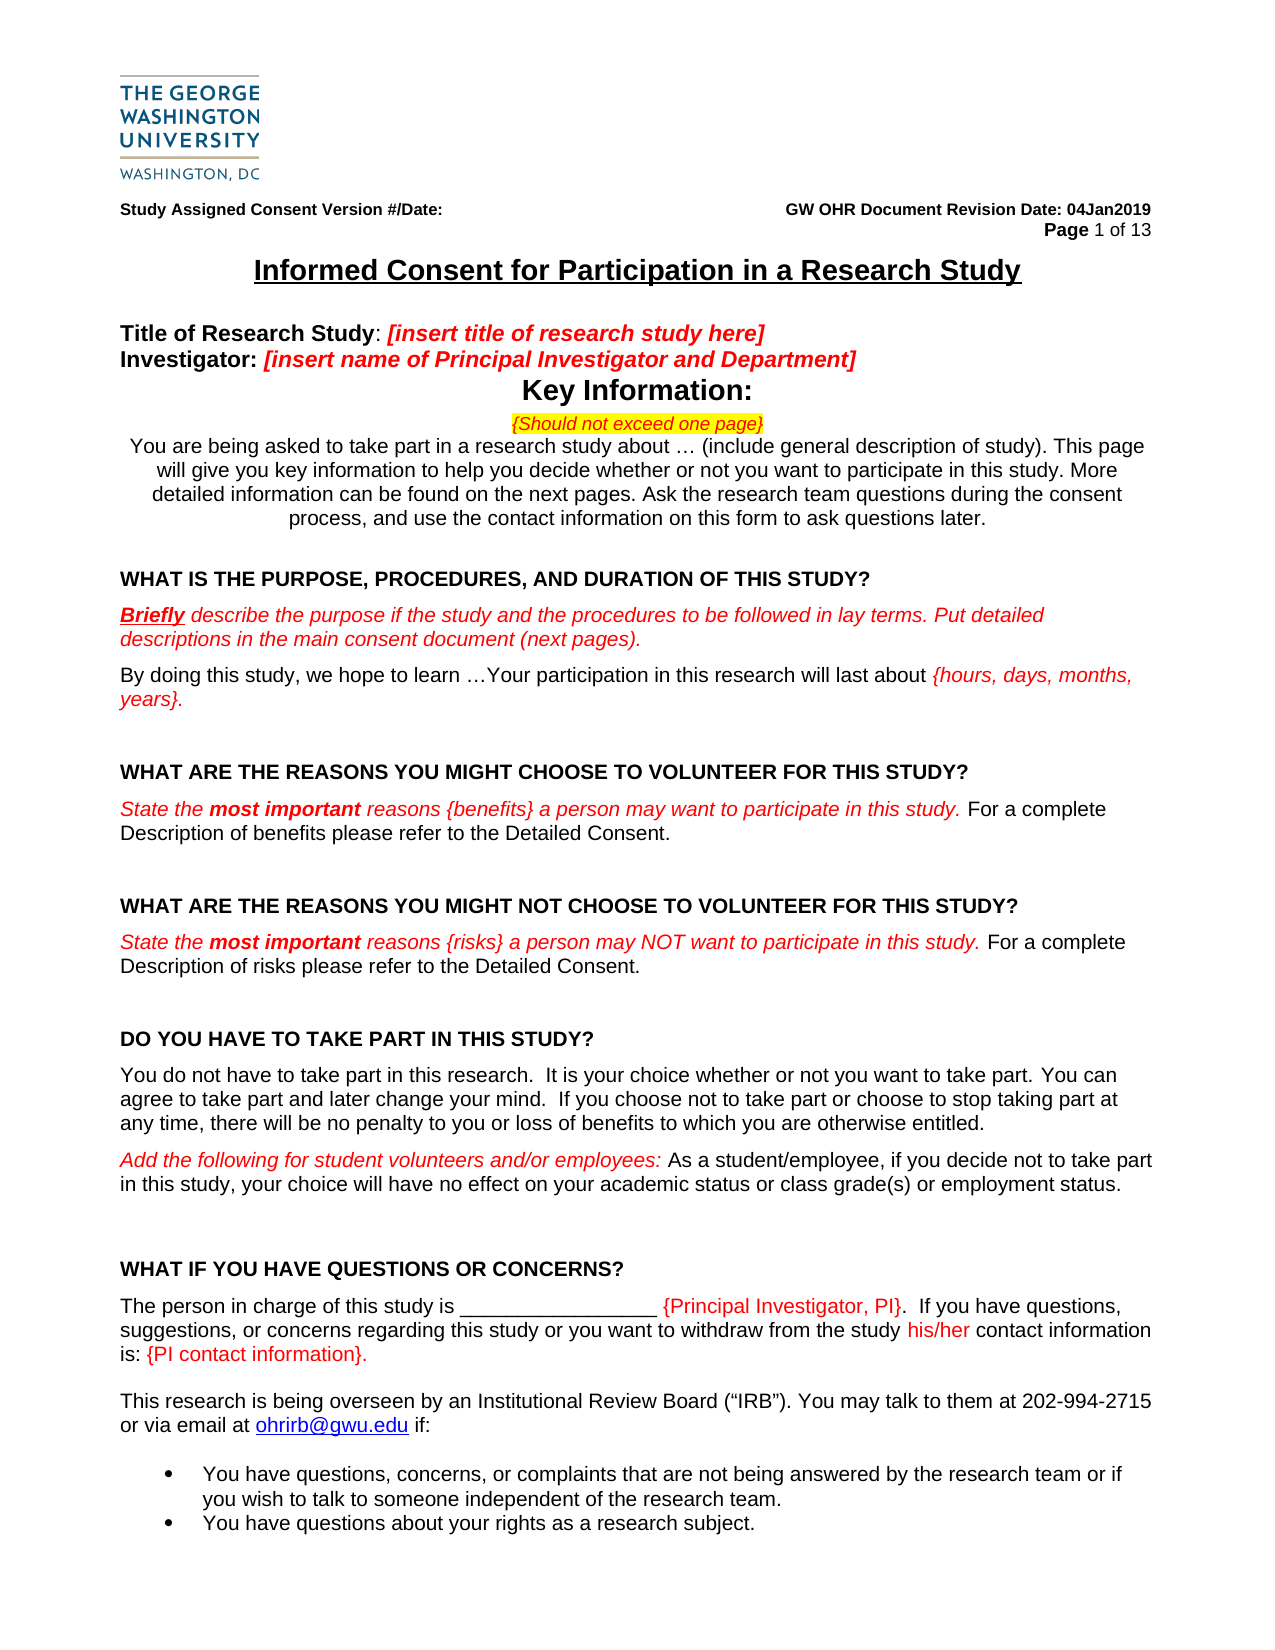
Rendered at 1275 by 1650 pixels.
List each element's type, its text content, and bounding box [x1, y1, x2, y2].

text State the most important reasons {benefits} a person may want to participate in this study. For a complete Description of benefits please refer to the Detailed Consent. [120, 797, 1155, 844]
text The person in charge of this study is _________________ {Principal Investigator, PI}. If you have questions, suggestions, or concerns regarding this study or you want to withdraw from the study his/her contact information is: {PI contact information}. [120, 1293, 1155, 1365]
subtitle Title of Research Study: [insert title of research study here] [120, 320, 1155, 346]
text WHAT ARE THE REASONS YOU MIGHT NOT CHOOSE TO VOLUNTEER FOR THIS STUDY? [120, 893, 1155, 917]
subtitle {Should not exceed one page} [120, 412, 1155, 434]
subtitle Informed Consent for Participation in a Research Study [120, 253, 1155, 286]
text You have questions about your rights as a research subject. [165, 1510, 1155, 1534]
text By doing this study, we hope to learn …Your participation in this research will last about {hours, days, months, years}. [120, 663, 1155, 711]
text Briefly describe the purpose if the study and the procedures to be followed in lay terms. Put detailed descriptions in the main consent document (next pages). [120, 603, 1155, 651]
text DO YOU HAVE TO TAKE PART IN THIS STUDY? [120, 1027, 1155, 1051]
text WHAT ARE THE REASONS YOU MIGHT CHOOSE TO VOLUNTEER FOR THIS STUDY? [120, 760, 1155, 784]
subtitle Investigator: [insert name of Principal Investigator and Department] [120, 346, 1155, 373]
subtitle You are being asked to take part in a research study about … (include general description of study). This page will give you key information to help you decide whether or not you want to participate in this study. More detailed information can be found on the next pages. Ask the research team questions during the consent process, and use the contact information on this form to ask questions later. [120, 434, 1155, 530]
text Add the following for student volunteers and/or employees: As a student/employee, if you decide not to take part in this study, your choice will have no effect on your academic status or class grade(s) or employment status. [120, 1148, 1155, 1196]
picture [120, 75, 259, 181]
text WHAT IF YOU HAVE QUESTIONS OR CONCERNS? [120, 1257, 1155, 1281]
text WHAT IS THE PURPOSE, PROCEDURES, AND DURATION OF THIS STUDY? [120, 566, 1155, 590]
text You have questions, concerns, or complaints that are not being answered by the research team or if you wish to talk to someone independent of the research team. [165, 1462, 1155, 1510]
text You do not have to take part in this research. It is your choice whether or not you want to take part. You can agree to take part and later change your mind. If you choose not to take part or choose to stop taking part at any time, there will be no penalty to you or loss of benefits to which you are otherwise entitled. [120, 1063, 1155, 1135]
text This research is being overseen by an Institutional Review Board (“IRB”). You may talk to them at 202-994-2715 or via email at ohrirb@gwu.edu if: [120, 1389, 1155, 1437]
text State the most important reasons {risks} a person may NOT want to participate in this study. For a complete Description of risks please refer to the Detailed Consent. [120, 930, 1155, 978]
subtitle Key Information: [120, 373, 1155, 406]
